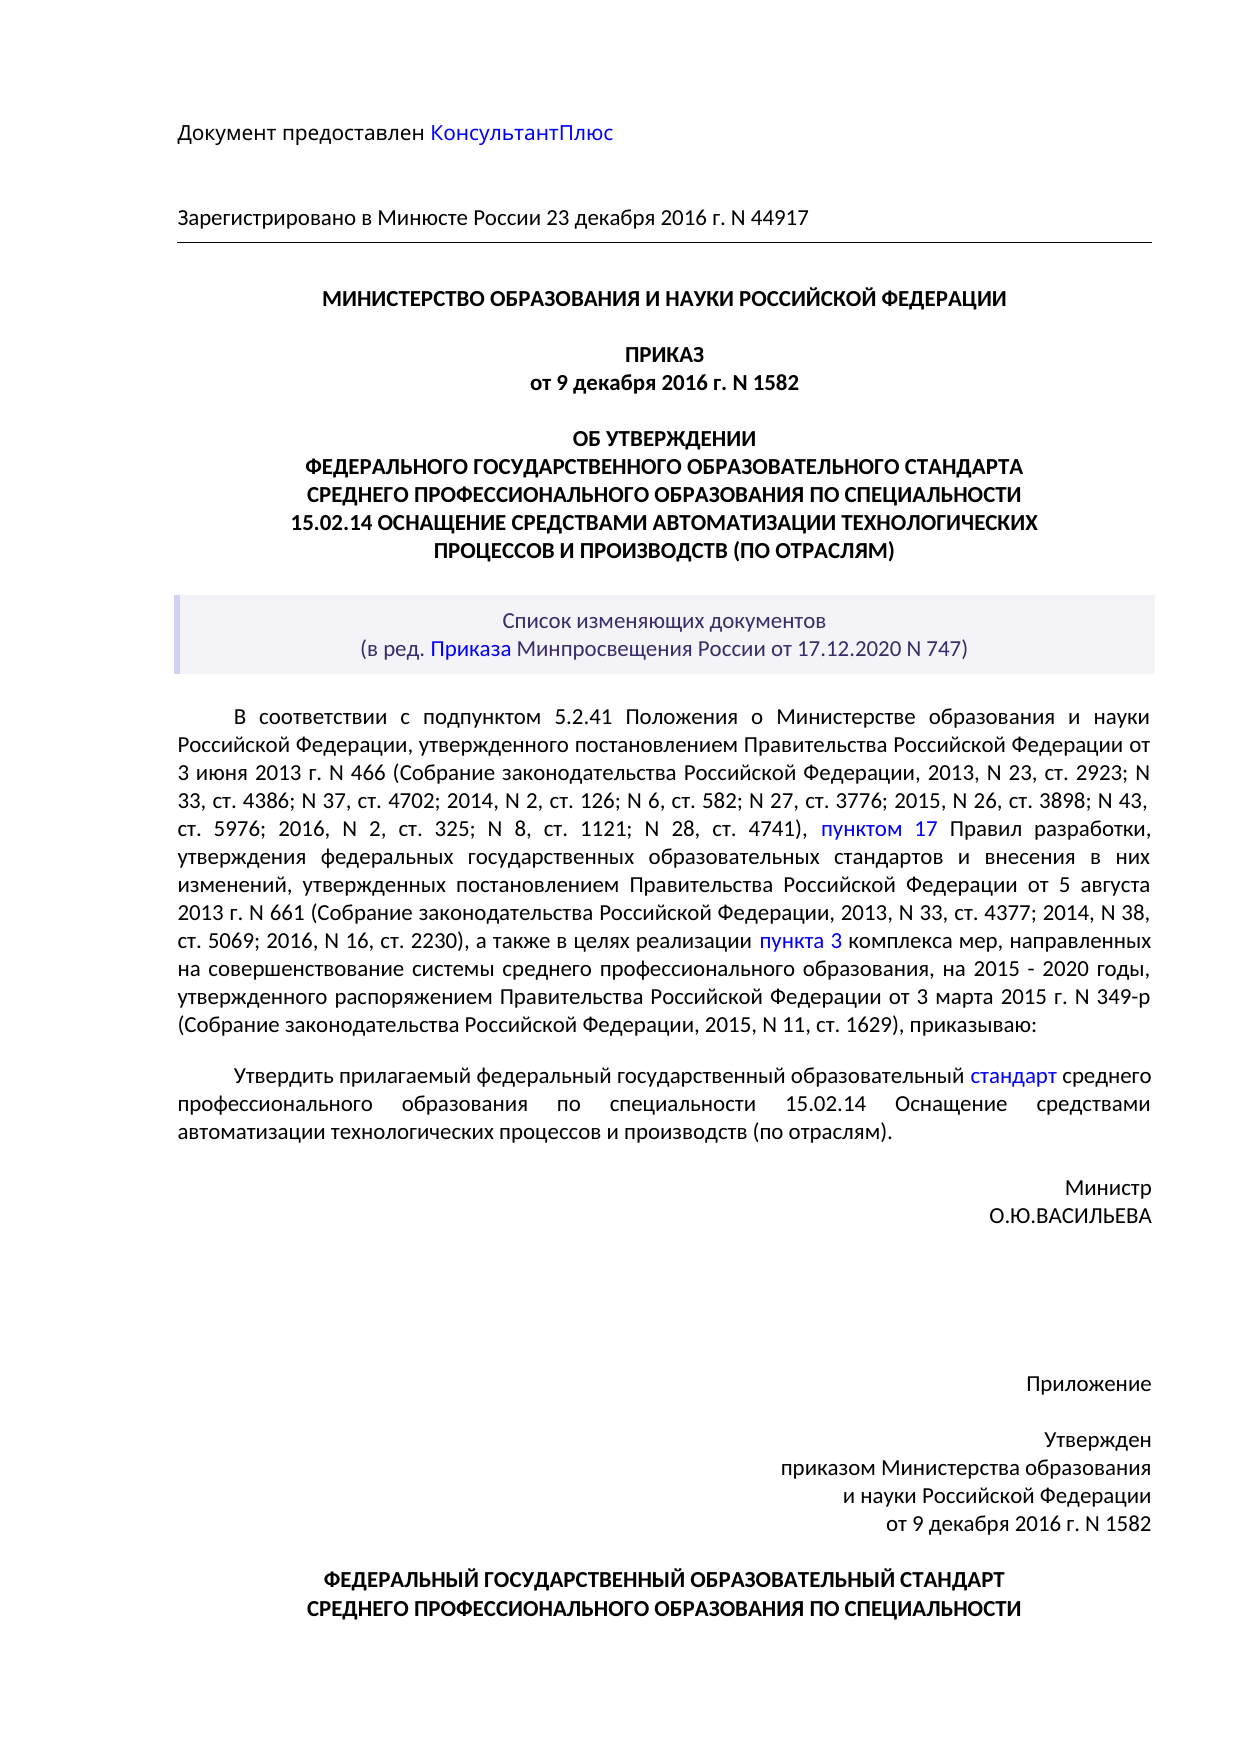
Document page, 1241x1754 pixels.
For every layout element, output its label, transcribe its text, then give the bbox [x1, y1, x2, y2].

table_header Список изменяющих документов (в ред. Приказа Минпросвещения России от 17.12.2020 N 747) [180, 595, 1149, 674]
text В соответствии с подпунктом 5.2.41 Положения о Министерстве образования и науки Российской Федерации, утвержденного постановлением Правительства Российской Федерации от 3 июня 2013 г. N 466 (Собрание законодательства Российской Федерации, 2013, N 23, ст. 2923; N 33, ст. 4386; N 37, ст. 4702; 2014, N 2, ст. 126; N 6, ст. 582; N 27, ст. 3776; 2015, N 26, ст. 3898; N 43, ст. 5976; 2016, N 2, ст. 325; N 8, ст. 1121; N 28, ст. 4741), пунктом 17 Правил разработки, утверждения федеральных государственных образовательных стандартов и внесения в них изменений, утвержденных постановлением Правительства Российской Федерации от 5 августа 2013 г. N 661 (Собрание законодательства Российской Федерации, 2013, N 33, ст. 4377; 2014, N 38, ст. 5069; 2016, N 16, ст. 2230), а также в целях реализации пункта 3 комплекса мер, направленных на совершенствование системы среднего профессионального образования, на 2015 - 2020 годы, утвержденного распоряжением Правительства Российской Федерации от 3 марта 2015 г. N 349-р (Собрание законодательства Российской Федерации, 2015, N 11, ст. 1629), приказываю: [177, 702, 1152, 1038]
text Приложение [177, 1369, 1152, 1397]
text от 9 декабря 2016 г. N 1582 [177, 1509, 1152, 1538]
title МИНИСТЕРСТВО ОБРАЗОВАНИЯ И НАУКИ РОССИЙСКОЙ ФЕДЕРАЦИИ [177, 284, 1152, 312]
text О.Ю.ВАСИЛЬЕВА [177, 1201, 1152, 1229]
text приказом Министерства образования [177, 1453, 1152, 1482]
text Зарегистрировано в Минюсте России 23 декабря 2016 г. N 44917 [177, 203, 1152, 231]
title ФЕДЕРАЛЬНОГО ГОСУДАРСТВЕННОГО ОБРАЗОВАТЕЛЬНОГО СТАНДАРТА [177, 452, 1152, 480]
text Утвержден [177, 1426, 1152, 1453]
text Утвердить прилагаемый федеральный государственный образовательный стандарт среднего профессионального образования по специальности 15.02.14 Оснащение средствами автоматизации технологических процессов и производств (по отраслям). [177, 1061, 1152, 1145]
title ОБ УТВЕРЖДЕНИИ [177, 424, 1152, 452]
title от 9 декабря 2016 г. N 1582 [177, 368, 1152, 396]
text Министр [177, 1173, 1152, 1201]
title 15.02.14 ОСНАЩЕНИЕ СРЕДСТВАМИ АВТОМАТИЗАЦИИ ТЕХНОЛОГИЧЕСКИХ [177, 508, 1152, 536]
title СРЕДНЕГО ПРОФЕССИОНАЛЬНОГО ОБРАЗОВАНИЯ ПО СПЕЦИАЛЬНОСТИ [177, 1594, 1152, 1622]
title ПРИКАЗ [177, 340, 1152, 368]
title Документ предоставлен КонсультантПлюс [177, 118, 1152, 175]
title ФЕДЕРАЛЬНЫЙ ГОСУДАРСТВЕННЫЙ ОБРАЗОВАТЕЛЬНЫЙ СТАНДАРТ [177, 1566, 1152, 1594]
text и науки Российской Федерации [177, 1482, 1152, 1509]
title ПРОЦЕССОВ И ПРОИЗВОДСТВ (ПО ОТРАСЛЯМ) [177, 536, 1152, 564]
title СРЕДНЕГО ПРОФЕССИОНАЛЬНОГО ОБРАЗОВАНИЯ ПО СПЕЦИАЛЬНОСТИ [177, 480, 1152, 508]
